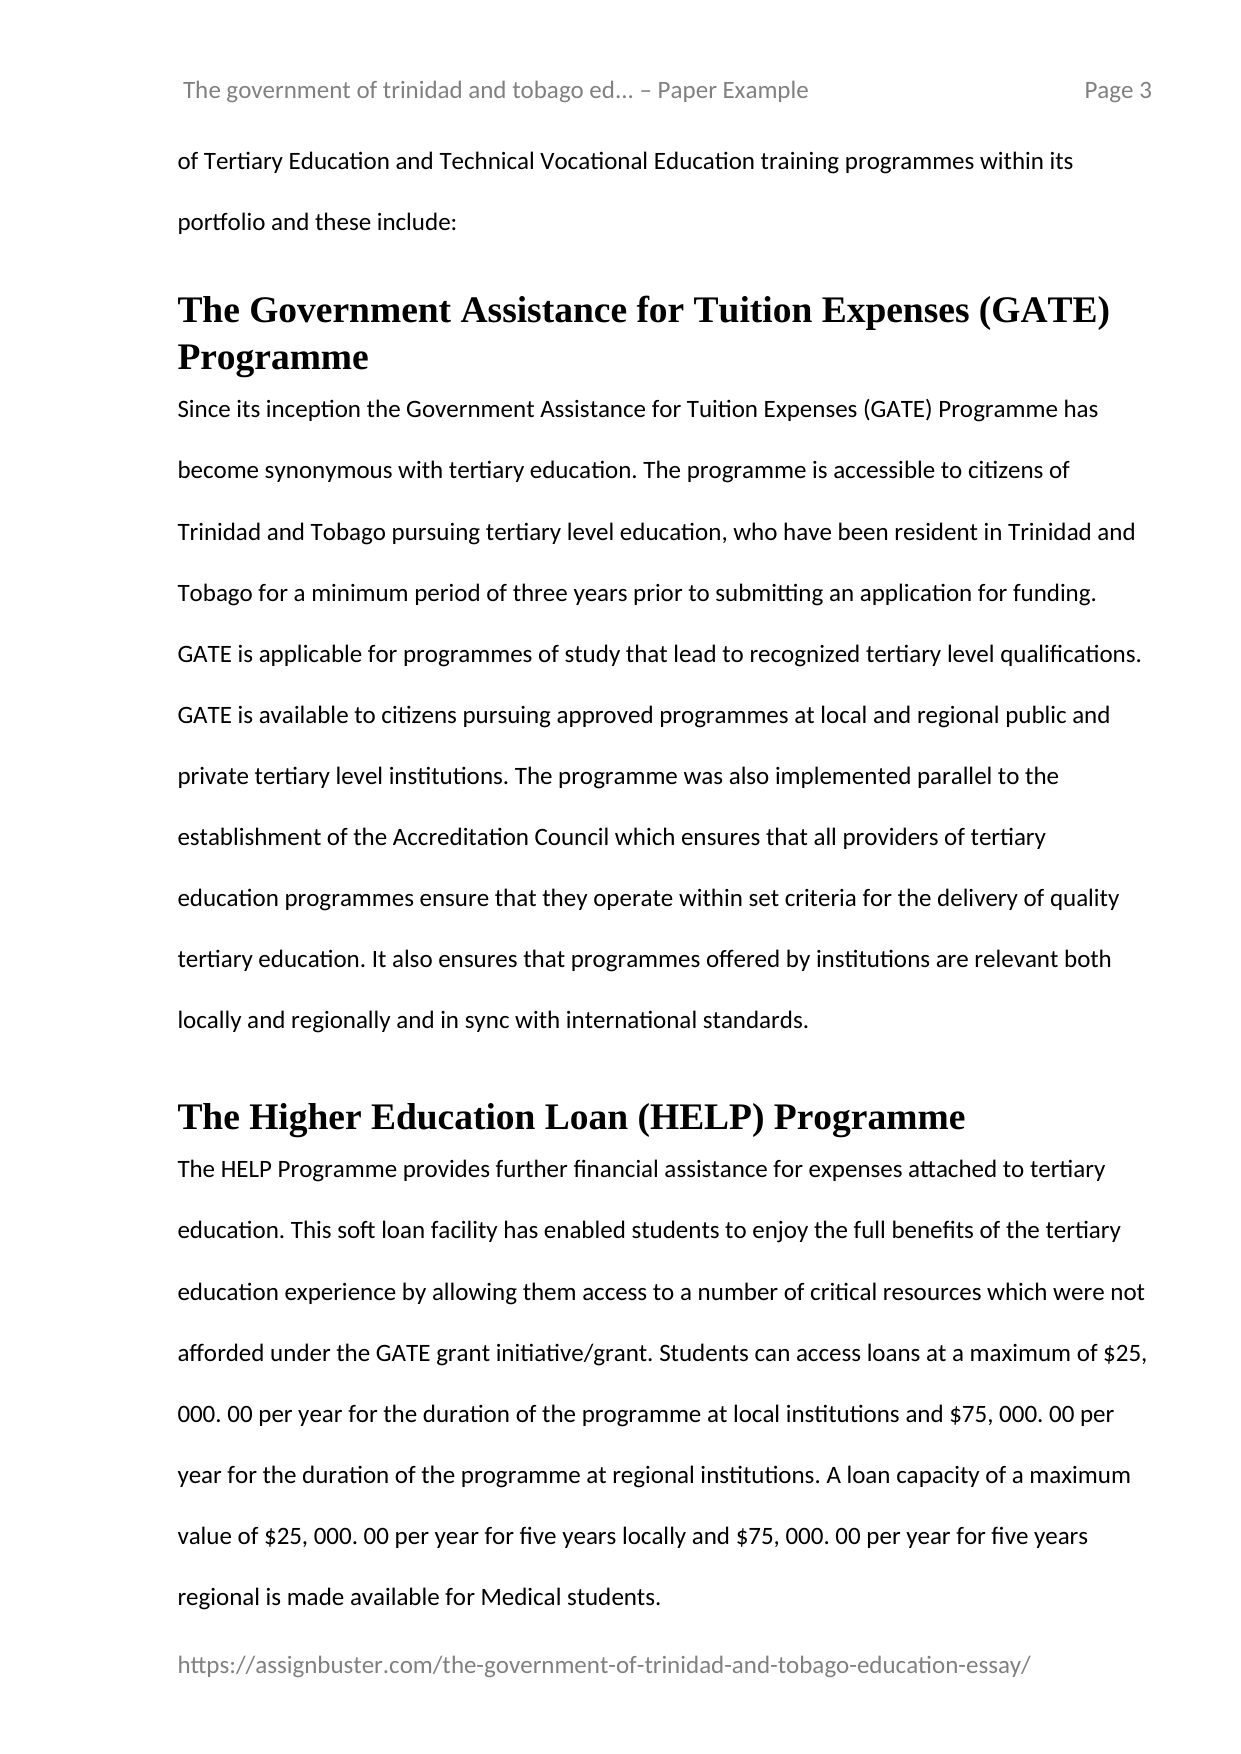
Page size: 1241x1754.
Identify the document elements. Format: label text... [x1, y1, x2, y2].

subtitle The Higher Education Loan (HELP) Programme [177, 1094, 1152, 1138]
text Since its inception the Government Assistance for Tuition Expenses (GATE) Programme has become synonymous with tertiary education. The programme is accessible to citizens of Trinidad and Tobago pursuing tertiary level education, who have been resident in Trinidad and Tobago for a minimum period of three years prior to submitting an application for funding. GATE is applicable for programmes of study that lead to recognized tertiary level qualifications. GATE is available to citizens pursuing approved programmes at local and regional public and private tertiary level institutions. The programme was also implemented parallel to the establishment of the Accreditation Council which ensures that all providers of tertiary education programmes ensure that they operate within set criteria for the delivery of quality tertiary education. It also ensures that programmes offered by institutions are relevant both locally and regionally and in sync with international standards. [177, 393, 1152, 1034]
subtitle The Government Assistance for Tuition Expenses (GATE) Programme [177, 288, 1152, 378]
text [177, 145, 1152, 237]
text The HELP Programme provides further financial assistance for expenses attached to tertiary education. This soft loan facility has enabled students to enjoy the full benefits of the tertiary education experience by allowing them access to a number of critical resources which were not afforded under the GATE grant initiative/grant. Students can access loans at a maximum of $25, 000. 00 per year for the duration of the programme at local institutions and $75, 000. 00 per year for the duration of the programme at regional institutions. A loan capacity of a maximum value of $25, 000. 00 per year for five years locally and $75, 000. 00 per year for five years regional is made available for Medical students. [177, 1153, 1152, 1611]
